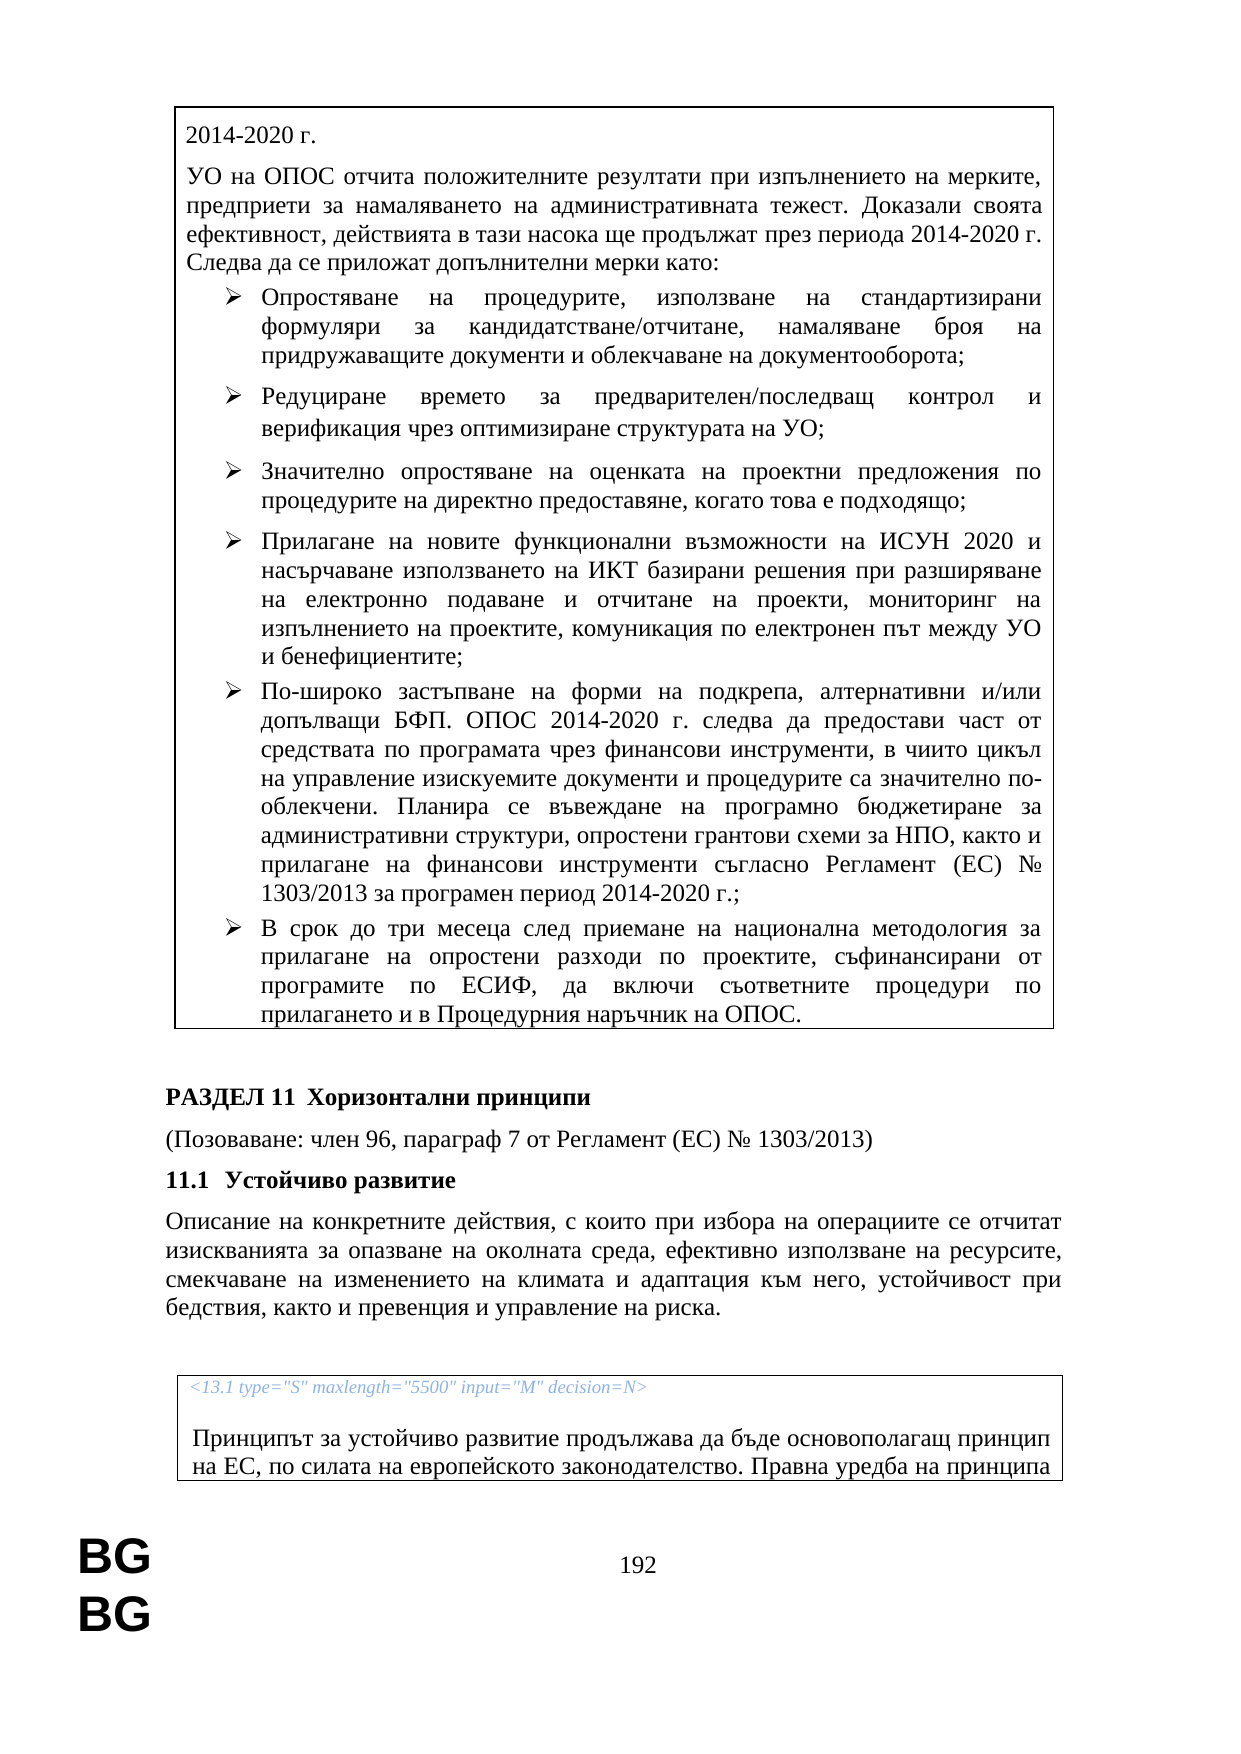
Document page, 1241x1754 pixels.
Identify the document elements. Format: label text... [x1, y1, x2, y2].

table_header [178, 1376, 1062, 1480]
text Описание на конкретните действия, с които при избора на операциите се отчитат изискванията за опазване на околната среда, ефективно използване на ресурсите, смекчаване на изменението на климата и адаптация към него, устойчивост при бедствия, както и превенция и управление на риска. [165, 1206, 1063, 1321]
text 11.1 Устойчиво развитие [165, 1165, 1063, 1194]
text РАЗДЕЛ 11 Хоризонтални принципи [165, 1082, 1063, 1111]
text (Позоваване: член 96, параграф 7 от Регламент (ЕС) № 1303/2013) [165, 1124, 1063, 1152]
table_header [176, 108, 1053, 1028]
